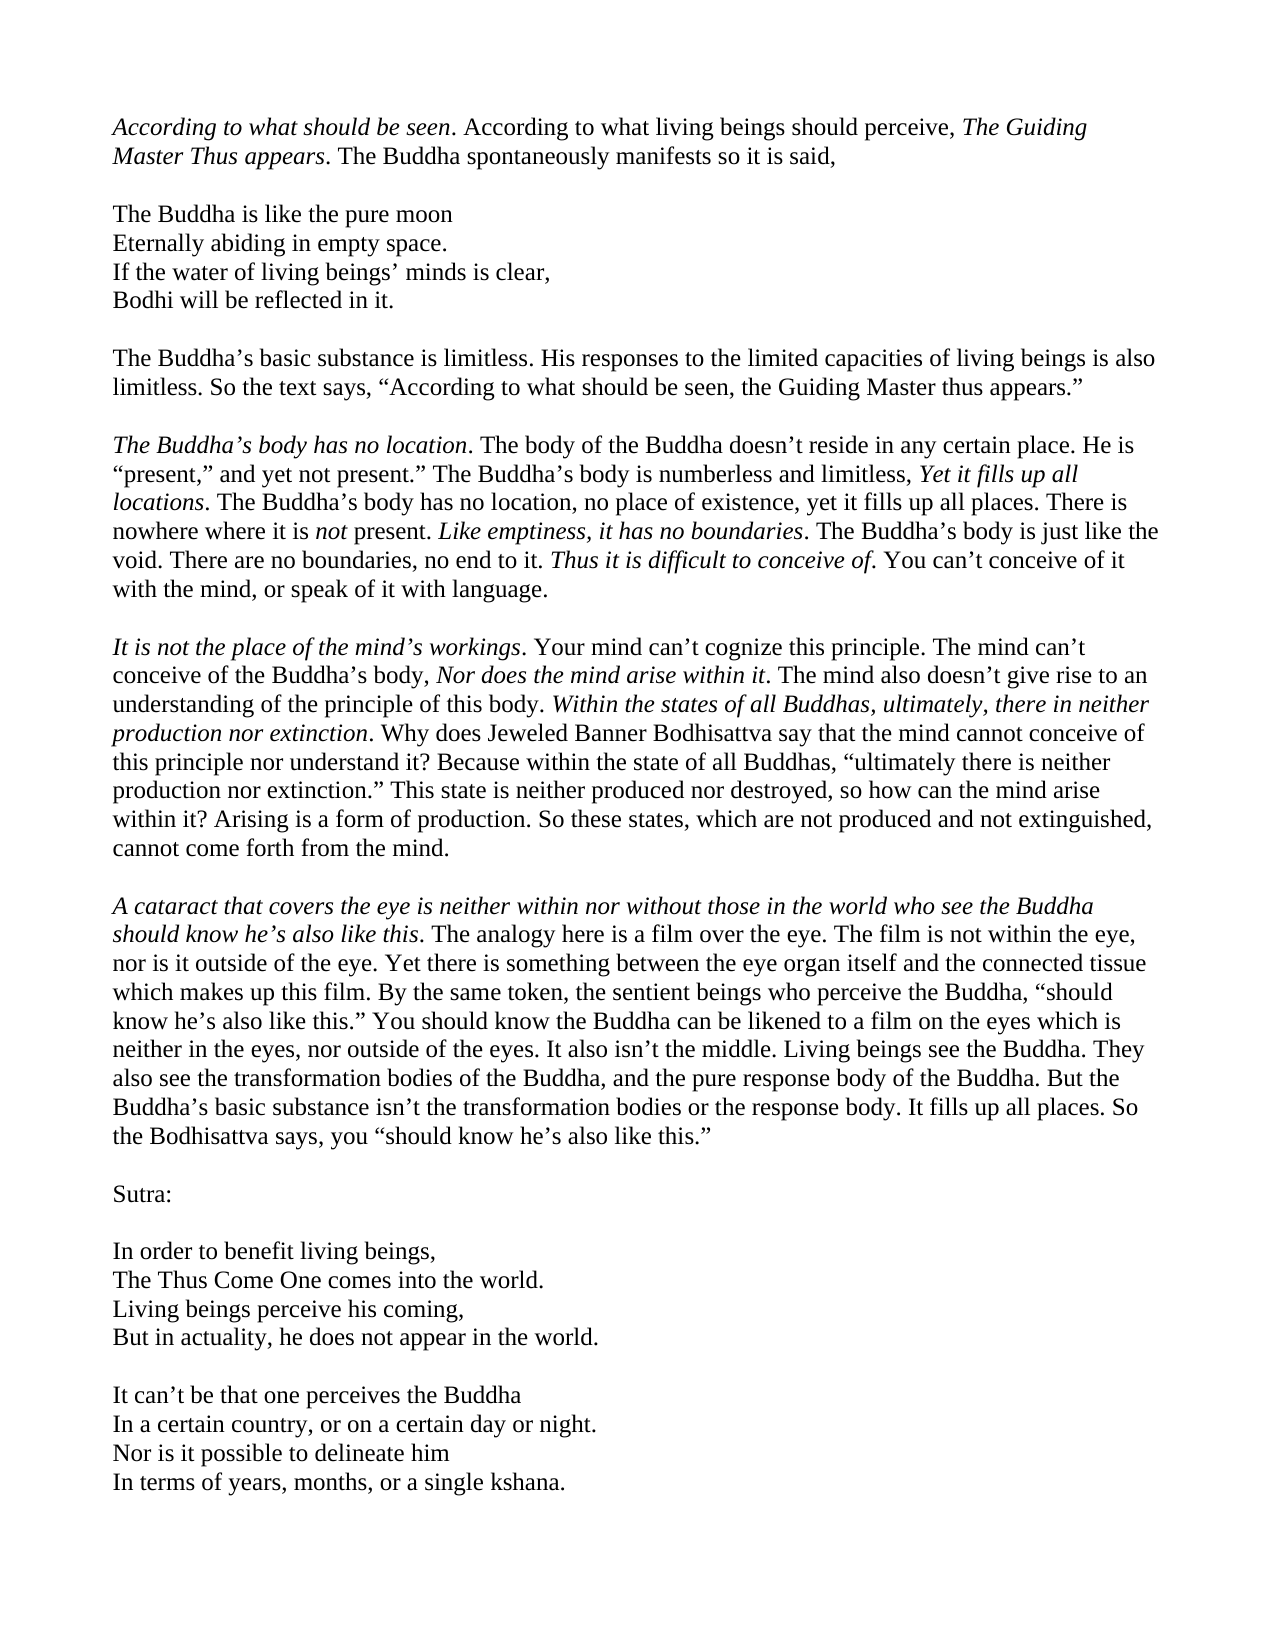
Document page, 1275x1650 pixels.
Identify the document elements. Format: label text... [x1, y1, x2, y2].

text The Buddha’s basic substance is limitless. His responses to the limited capacities of living beings is also limitless. So the text says, “According to what should be seen, the Guiding Master thus appears.” [112, 343, 1162, 401]
text It can’t be that one perceives the Buddha In a certain country, or on a certain day or night. Nor is it possible to delineate him In terms of years, months, or a single kshana. [112, 1380, 1162, 1495]
text The Buddha’s body has no location. The body of the Buddha doesn’t reside in any certain place. He is “present,” and yet not present.” The Buddha’s body is numberless and limitless, Yet it fills up all locations. The Buddha’s body has no location, no place of existence, yet it fills up all places. There is nowhere where it is not present. Like emptiness, it has no boundaries. The Buddha’s body is just like the void. There are no boundaries, no end to it. Thus it is difficult to conceive of. You can’t conceive of it with the mind, or speak of it with language. [112, 430, 1162, 602]
text A cataract that covers the eye is neither within nor without those in the world who see the Buddha should know he’s also like this. The analogy here is a film over the eye. The film is not within the eye, nor is it outside of the eye. Yet there is something between the eye organ itself and the connected tissue which makes up this film. By the same token, the sentient beings who perceive the Buddha, “should know he’s also like this.” You should know the Buddha can be likened to a film on the eyes which is neither in the eyes, nor outside of the eyes. It also isn’t the middle. Living beings see the Buddha. They also see the transformation bodies of the Buddha, and the pure response body of the Buddha. But the Buddha’s basic substance isn’t the transformation bodies or the response body. It fills up all places. So the Bodhisattva says, you “should know he’s also like this.” [112, 891, 1162, 1149]
text Sutra: In order to benefit living beings, The Thus Come One comes into the world. Living beings perceive his coming, But in actuality, he does not appear in the world. [112, 1179, 1162, 1351]
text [112, 112, 1162, 170]
text The Buddha is like the pure moon Eternally abiding in empty space. If the water of living beings’ minds is clear, Bodhi will be reflected in it. [112, 199, 1162, 314]
text It is not the place of the mind’s workings. Your mind can’t cognize this principle. The mind can’t conceive of the Buddha’s body, Nor does the mind arise within it. The mind also doesn’t give rise to an understanding of the principle of this body. Within the states of all Buddhas, ultimately, there in neither production nor extinction. Why does Jeweled Banner Bodhisattva say that the mind cannot conceive of this principle nor understand it? Because within the state of all Buddhas, “ultimately there is neither production nor extinction.” This state is neither produced nor destroyed, so how can the mind arise within it? Arising is a form of production. So these states, which are not produced and not extinguished, cannot come forth from the mind. [112, 632, 1162, 862]
